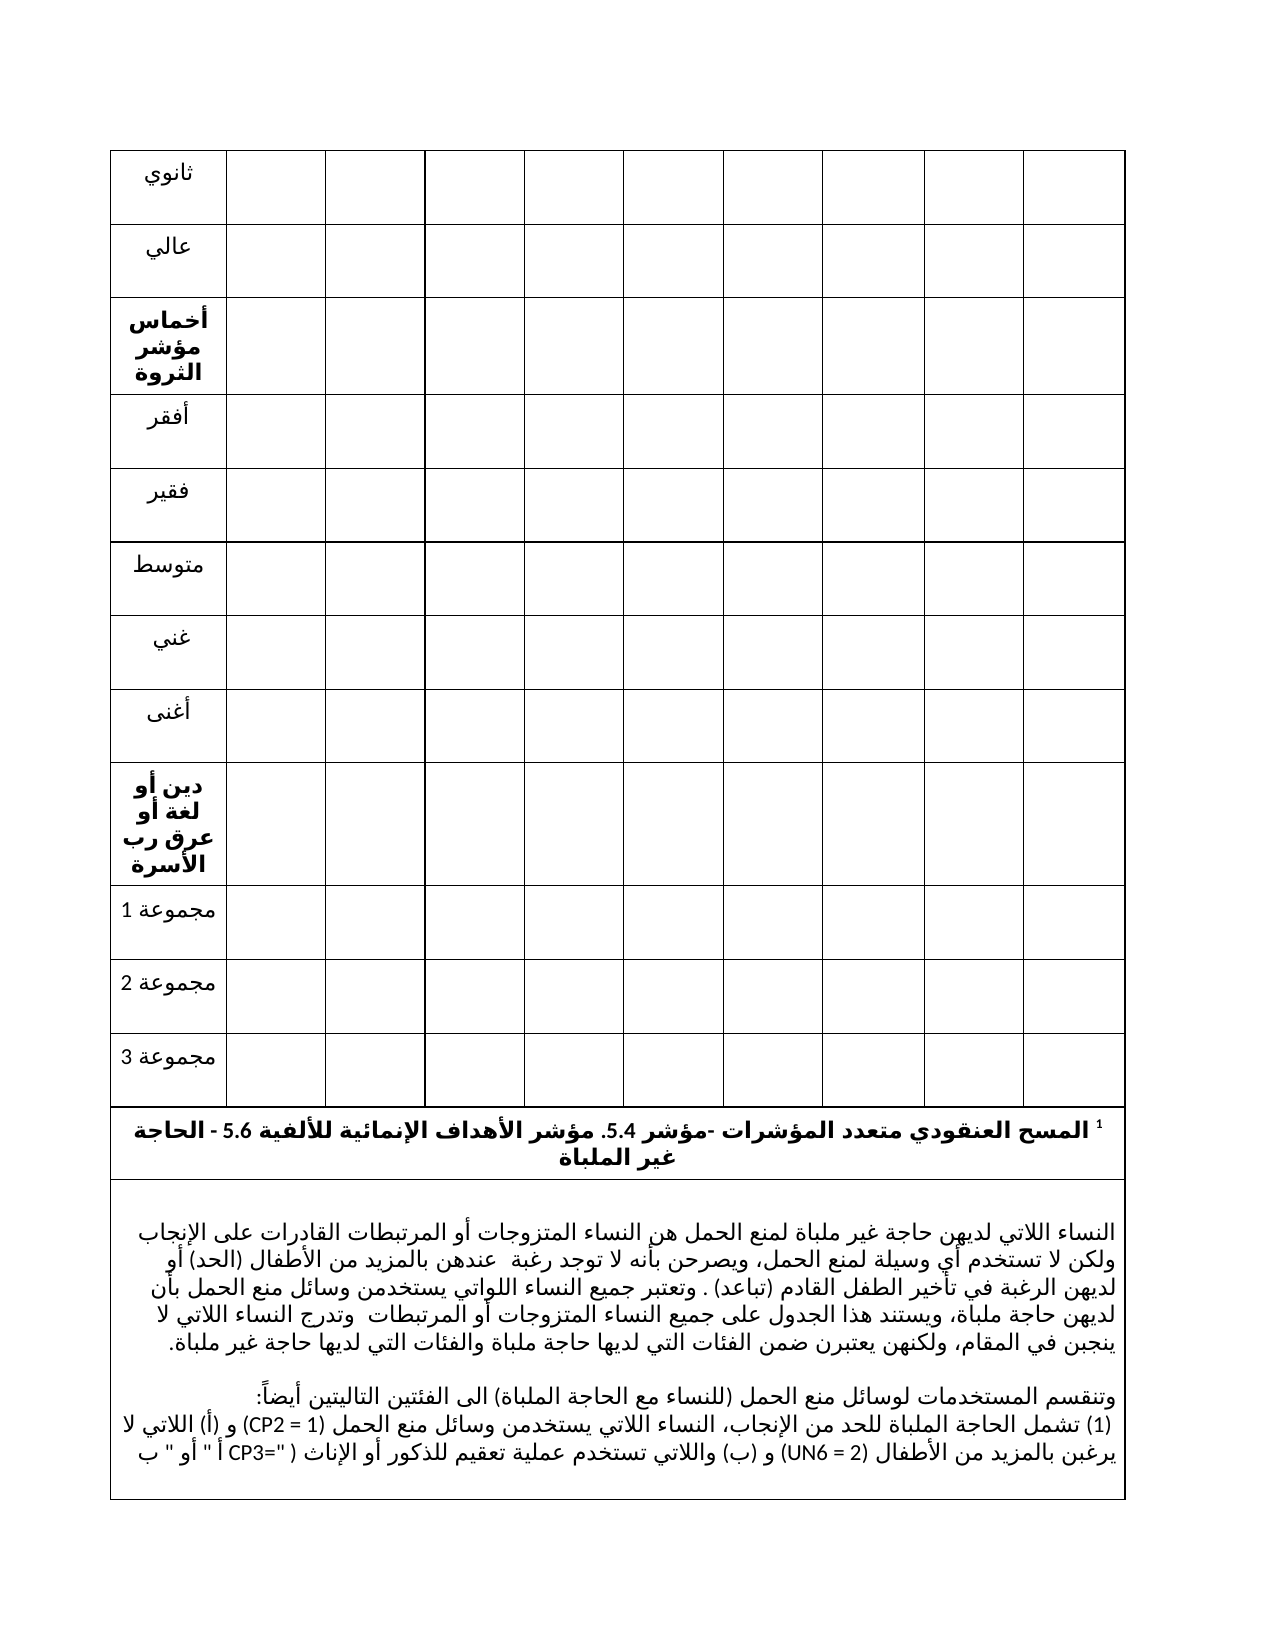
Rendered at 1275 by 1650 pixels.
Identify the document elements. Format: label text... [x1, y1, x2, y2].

table_cell [624, 690, 723, 762]
table_cell [426, 960, 524, 1033]
table_cell [624, 616, 723, 689]
table_cell [1024, 469, 1124, 541]
table_cell [326, 469, 424, 541]
table_cell [1024, 1034, 1124, 1106]
table_cell [624, 543, 723, 615]
table_cell [227, 543, 325, 615]
table_cell مجموعة 2 [111, 960, 226, 1033]
table_cell [724, 690, 822, 762]
table_cell [525, 886, 623, 959]
table_cell [925, 960, 1023, 1033]
table_cell [227, 763, 325, 885]
table_cell [326, 395, 424, 468]
table_cell [426, 763, 524, 885]
table_cell [326, 763, 424, 885]
table_cell [525, 763, 623, 885]
table_cell [426, 1034, 524, 1106]
table_cell [326, 225, 424, 297]
table_cell [326, 1034, 424, 1106]
table_cell [823, 690, 924, 762]
table_cell [426, 886, 524, 959]
table_cell [1024, 298, 1124, 394]
table_cell [925, 225, 1023, 297]
table_cell [624, 763, 723, 885]
table_cell [624, 960, 723, 1033]
table_cell [227, 886, 325, 959]
table_cell [426, 151, 524, 224]
table_cell [1024, 886, 1124, 959]
table_cell [1024, 763, 1124, 885]
table_cell [326, 616, 424, 689]
table_cell [925, 690, 1023, 762]
table_cell [724, 1034, 822, 1106]
table_cell عالي [111, 225, 226, 297]
table_cell [326, 298, 424, 394]
table_cell [925, 395, 1023, 468]
table_cell [724, 298, 822, 394]
table_cell [624, 298, 723, 394]
table_cell [227, 690, 325, 762]
table_cell [823, 1034, 924, 1106]
table_cell [227, 298, 325, 394]
table_cell [925, 298, 1023, 394]
table_cell [1024, 151, 1124, 224]
table_cell [925, 469, 1023, 541]
table_cell [227, 960, 325, 1033]
table_cell [624, 225, 723, 297]
table_cell [925, 886, 1023, 959]
table_cell [227, 225, 325, 297]
table_cell [724, 469, 822, 541]
table_cell [426, 616, 524, 689]
table_cell [823, 151, 924, 224]
table_cell [525, 1034, 623, 1106]
table_cell [624, 395, 723, 468]
table_cell دين أو لغة أو عرق رب الأسرة [111, 763, 226, 885]
table_cell [823, 469, 924, 541]
table_cell [724, 616, 822, 689]
table_cell [823, 543, 924, 615]
table_cell [1024, 616, 1124, 689]
table_cell [724, 960, 822, 1033]
table_cell [823, 616, 924, 689]
table_cell [326, 886, 424, 959]
table_cell [823, 960, 924, 1033]
table_cell [724, 763, 822, 885]
table_cell [823, 763, 924, 885]
table_cell [525, 298, 623, 394]
table_cell [227, 469, 325, 541]
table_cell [111, 1180, 1124, 1499]
table_cell غني [111, 616, 226, 689]
table_cell [925, 616, 1023, 689]
table_cell [426, 469, 524, 541]
table_cell متوسط [111, 543, 226, 615]
table_cell [227, 395, 325, 468]
table_cell [724, 151, 822, 224]
table_cell [823, 225, 924, 297]
table_cell [823, 298, 924, 394]
table_cell [925, 151, 1023, 224]
table_cell [624, 469, 723, 541]
table_cell مجموعة 1 [111, 886, 226, 959]
table_cell [823, 886, 924, 959]
table_cell [525, 395, 623, 468]
table_cell [326, 690, 424, 762]
table_cell [624, 151, 723, 224]
table_cell [823, 395, 924, 468]
table_cell مجموعة 3 [111, 1034, 226, 1106]
table_cell أغنى [111, 690, 226, 762]
table_cell [1024, 395, 1124, 468]
table_cell [525, 960, 623, 1033]
table_cell [426, 298, 524, 394]
table_cell [326, 151, 424, 224]
table_cell [624, 1034, 723, 1106]
table_cell [525, 616, 623, 689]
table_cell [227, 151, 325, 224]
table_cell [326, 960, 424, 1033]
table_cell ثانوي [111, 151, 226, 224]
table_cell [525, 543, 623, 615]
table_cell [525, 469, 623, 541]
table_cell أخماس مؤشر الثروة [111, 298, 226, 394]
table_cell [227, 1034, 325, 1106]
table_cell [426, 225, 524, 297]
table_cell فقير [111, 469, 226, 541]
table_cell [1024, 690, 1124, 762]
table_cell [426, 543, 524, 615]
table_cell [925, 763, 1023, 885]
table_cell [724, 886, 822, 959]
table_cell [525, 690, 623, 762]
table_cell [227, 616, 325, 689]
table_cell [724, 543, 822, 615]
table_cell [426, 395, 524, 468]
table_cell [426, 690, 524, 762]
table_cell [525, 151, 623, 224]
table_cell 1 المسح العنقودي متعدد المؤشرات -مؤشر 5.4. مؤشر الأهداف الإنمائية للألفية 5.6 - الحاجة غير الملباة [111, 1108, 1124, 1178]
table_cell [525, 225, 623, 297]
table_cell أفقر [111, 395, 226, 468]
table_cell [1024, 225, 1124, 297]
table_cell [326, 543, 424, 615]
table_cell [925, 1034, 1023, 1106]
table_cell [925, 543, 1023, 615]
table_cell [1024, 543, 1124, 615]
table_cell [1024, 960, 1124, 1033]
table_cell [724, 225, 822, 297]
table_cell [624, 886, 723, 959]
table_cell [724, 395, 822, 468]
